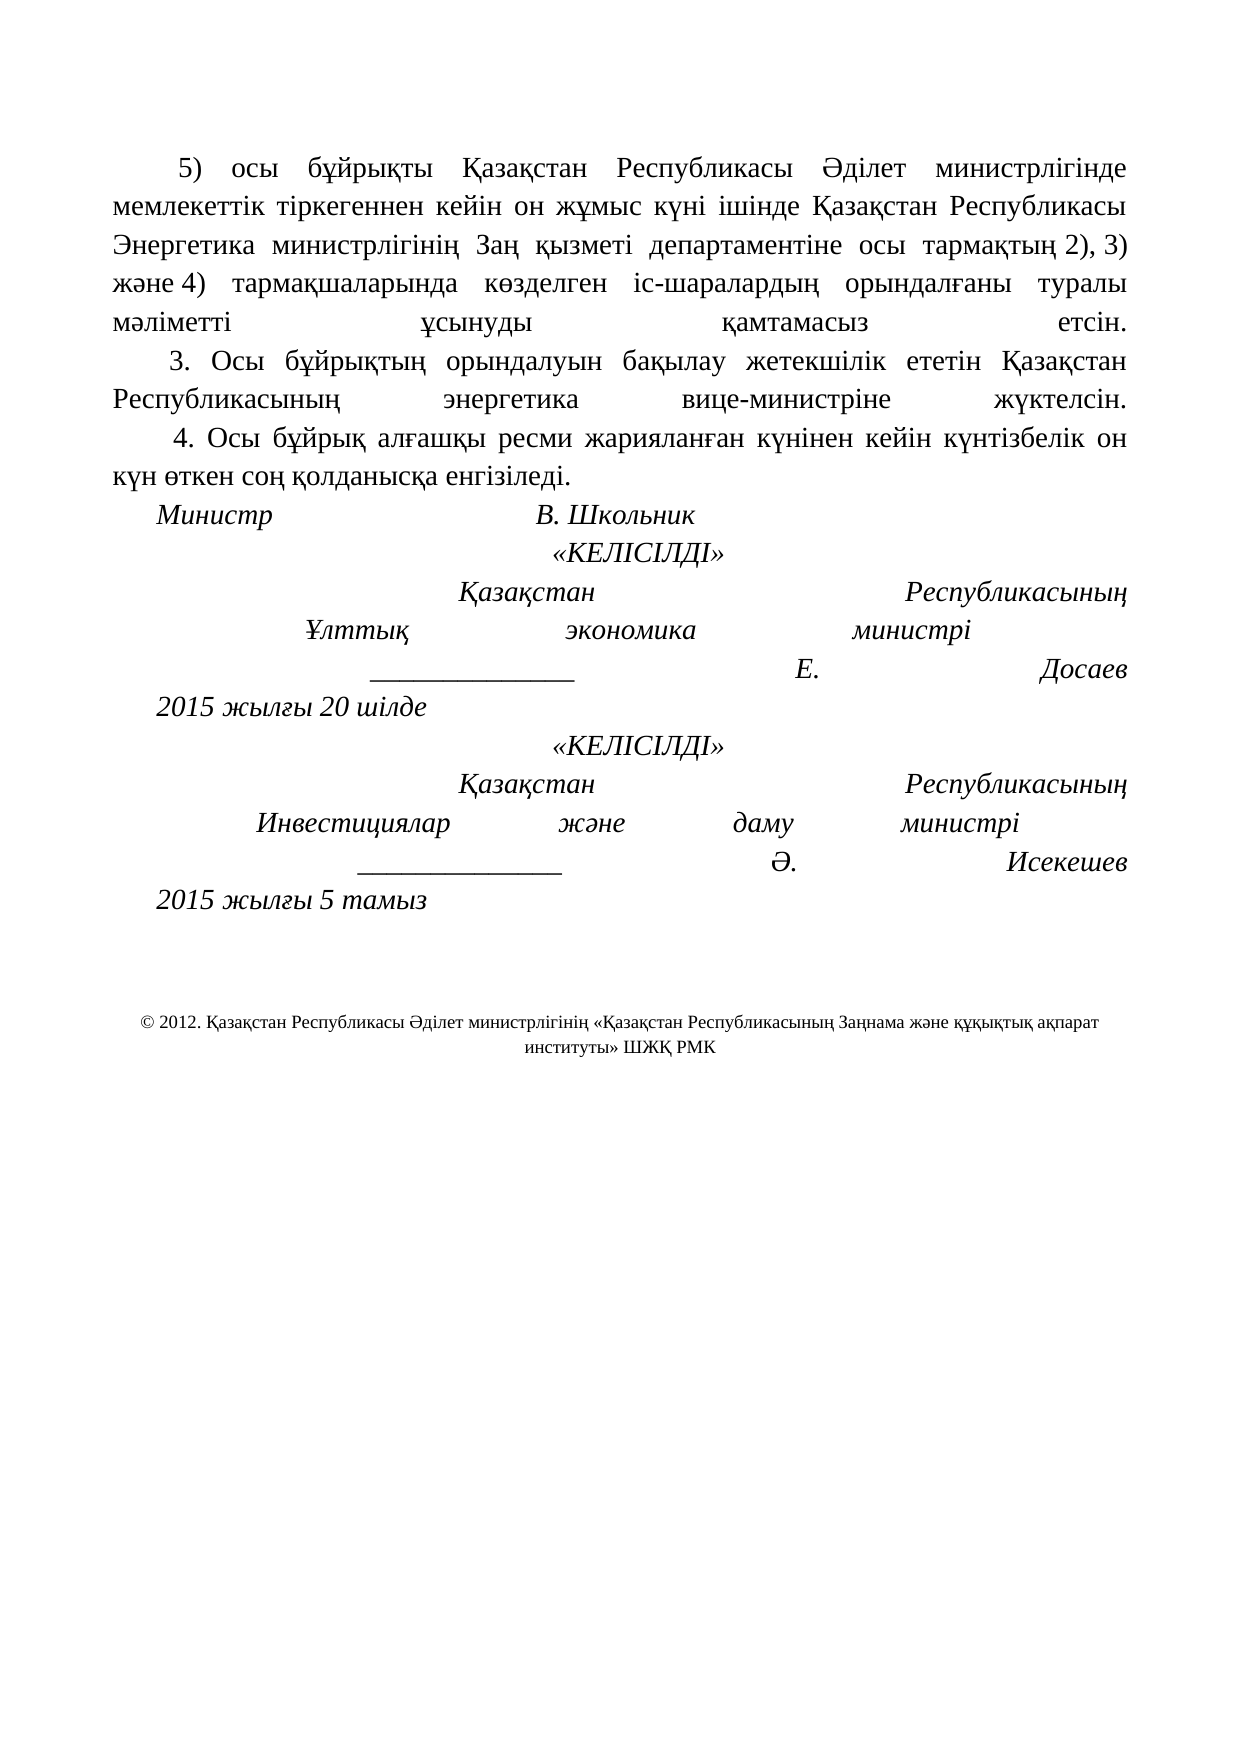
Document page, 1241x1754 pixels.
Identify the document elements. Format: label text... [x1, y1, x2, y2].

text Министр В. Школьник [112, 497, 1128, 530]
text «КЕЛІСІЛДІ» Қазақстан Республикасының Инвестициялар және даму министрі ______________ Ә. Исекешев 2015 жылғы 5 тамыз [112, 728, 1128, 916]
text © 2012. Қазақстан Республикасы Әділет министрлігінің «Қазақстан Республикасының Заңнама және құқықтық ақпарат институты» ШЖҚ РМК [112, 1011, 1128, 1058]
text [112, 150, 1128, 492]
text «КЕЛІСІЛДІ» Қазақстан Республикасының Ұлттық экономика министрі ______________ Е. Досаев 2015 жылғы 20 шілде [112, 535, 1128, 723]
